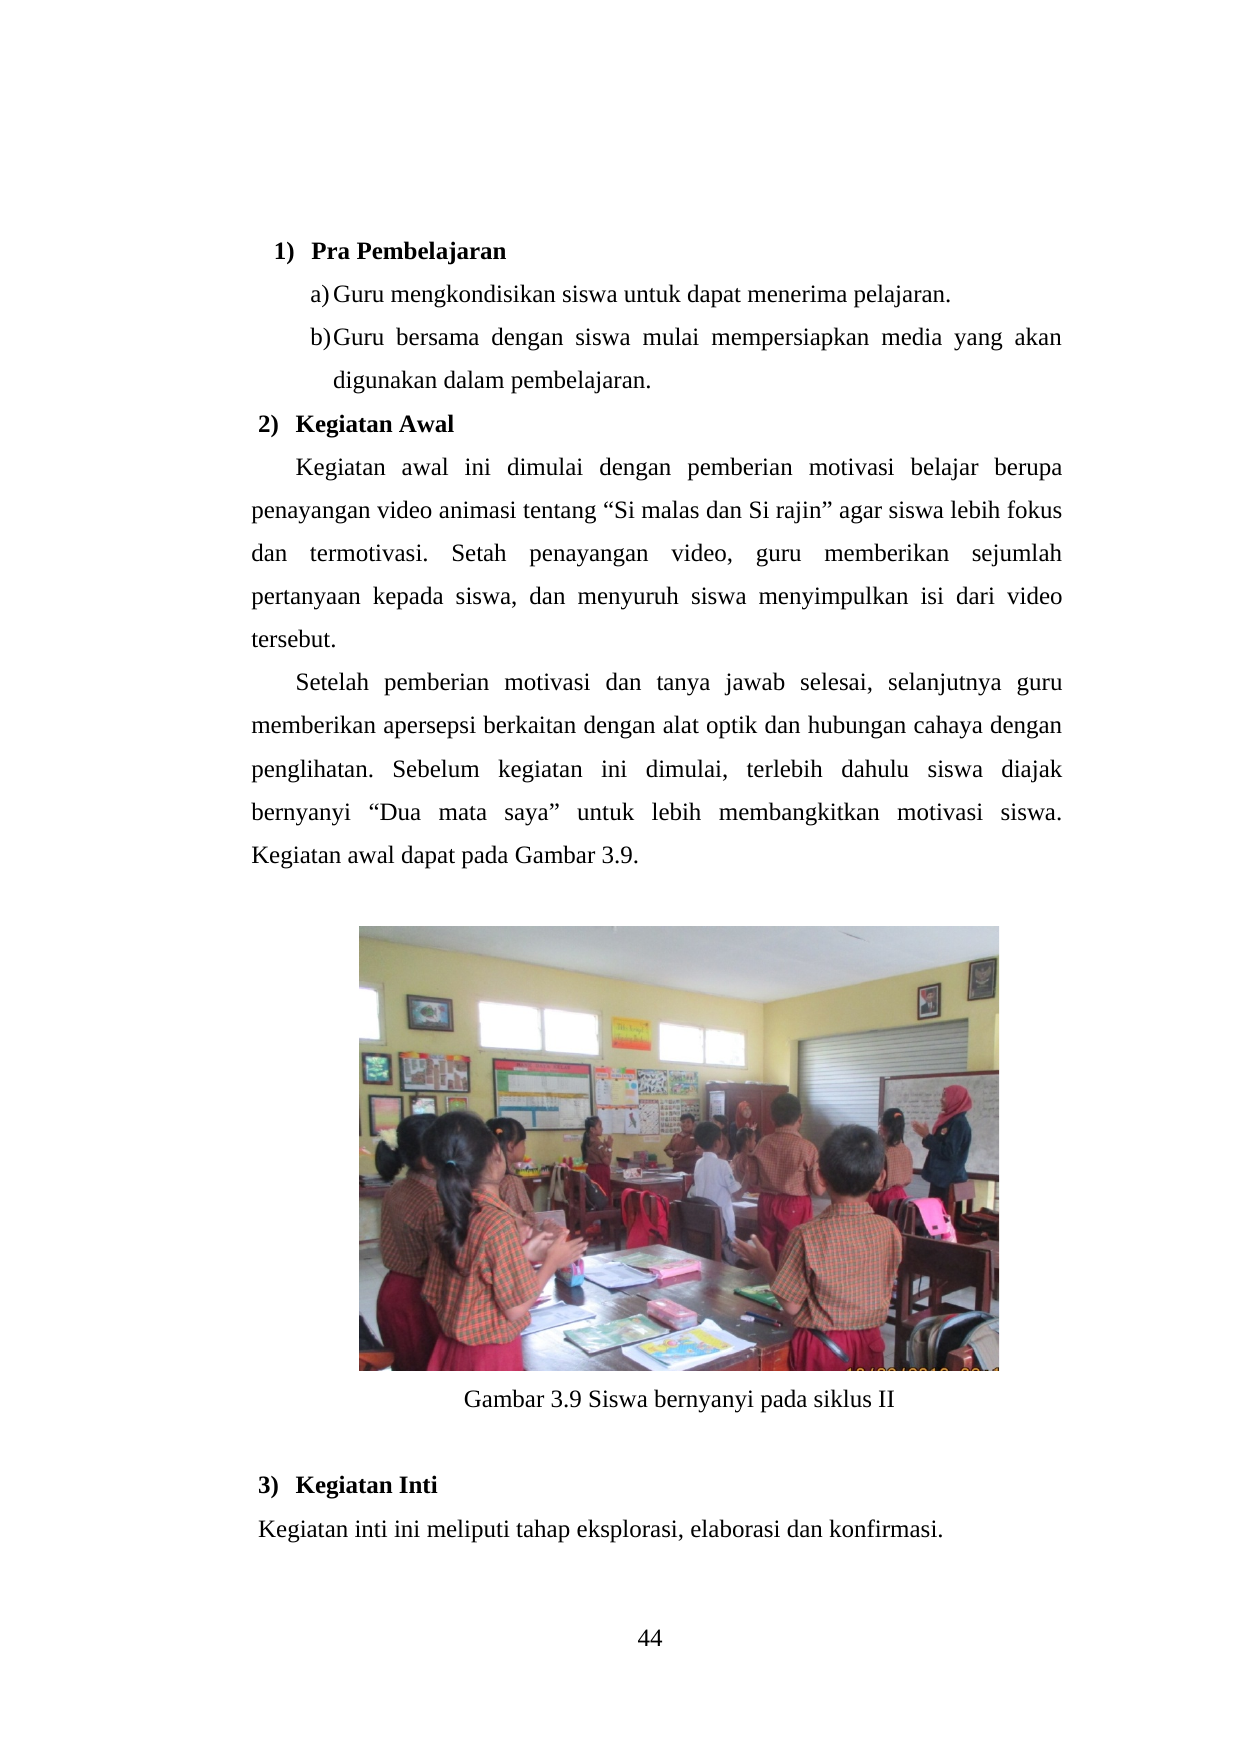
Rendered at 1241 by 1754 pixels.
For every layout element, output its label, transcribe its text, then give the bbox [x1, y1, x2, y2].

picture [359, 926, 1000, 1371]
text Gambar 3.9 Siswa bernyanyi pada siklus II [251, 1384, 1063, 1413]
list Guru mengkondisikan siswa untuk dapat menerima pelajaran. [310, 279, 1063, 308]
list Pra Pembelajaran [274, 236, 1063, 265]
list Kegiatan Inti [258, 1471, 1063, 1499]
list Guru bersama dengan siswa mulai mempersiapkan media yang akan digunakan dalam pembelajaran. [310, 322, 1063, 394]
text Kegiatan awal ini dimulai dengan pemberian motivasi belajar berupa penayangan video animasi tentang “Si malas dan Si rajin” agar siswa lebih fokus dan termotivasi. Setah penayangan video, guru memberikan sejumlah pertanyaan kepada siswa, dan menyuruh siswa menyimpulkan isi dari video tersebut. [251, 452, 1063, 653]
list Kegiatan Awal [258, 409, 1063, 437]
list Kegiatan inti ini meliputi tahap eksplorasi, elaborasi dan konfirmasi. [251, 1514, 1063, 1542]
text Setelah pemberian motivasi dan tanya jawab selesai, selanjutnya guru memberikan apersepsi berkaitan dengan alat optik dan hubungan cahaya dengan penglihatan. Sebelum kegiatan ini dimulai, terlebih dahulu siswa diajak bernyanyi “Dua mata saya” untuk lebih membangkitkan motivasi siswa. Kegiatan awal dapat pada Gambar 3.9. [251, 667, 1063, 869]
